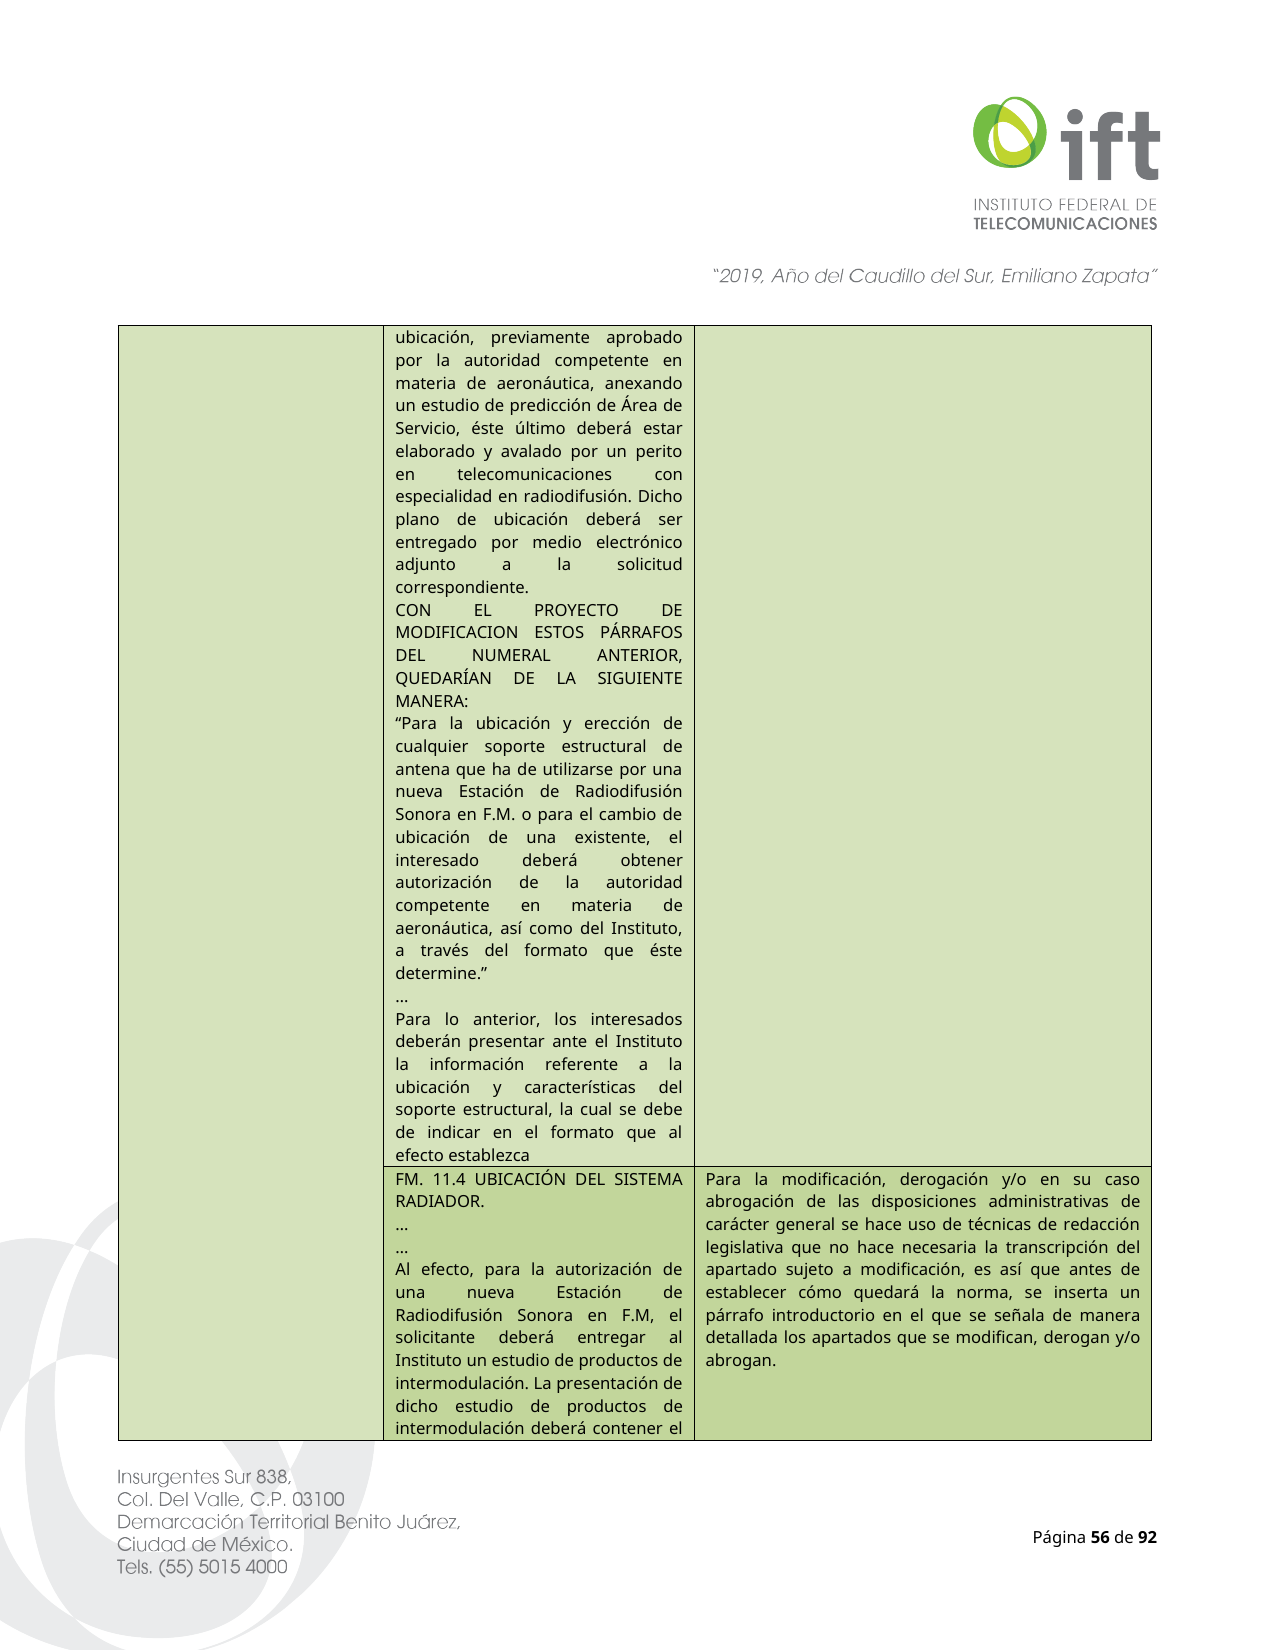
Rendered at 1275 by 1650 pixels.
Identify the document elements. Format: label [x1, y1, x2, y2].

picture [0, 0, 1275, 1650]
table_cell [384, 326, 694, 1166]
table_cell [384, 1167, 694, 1440]
table_cell [695, 1167, 1151, 1440]
table_cell [695, 326, 1151, 1166]
